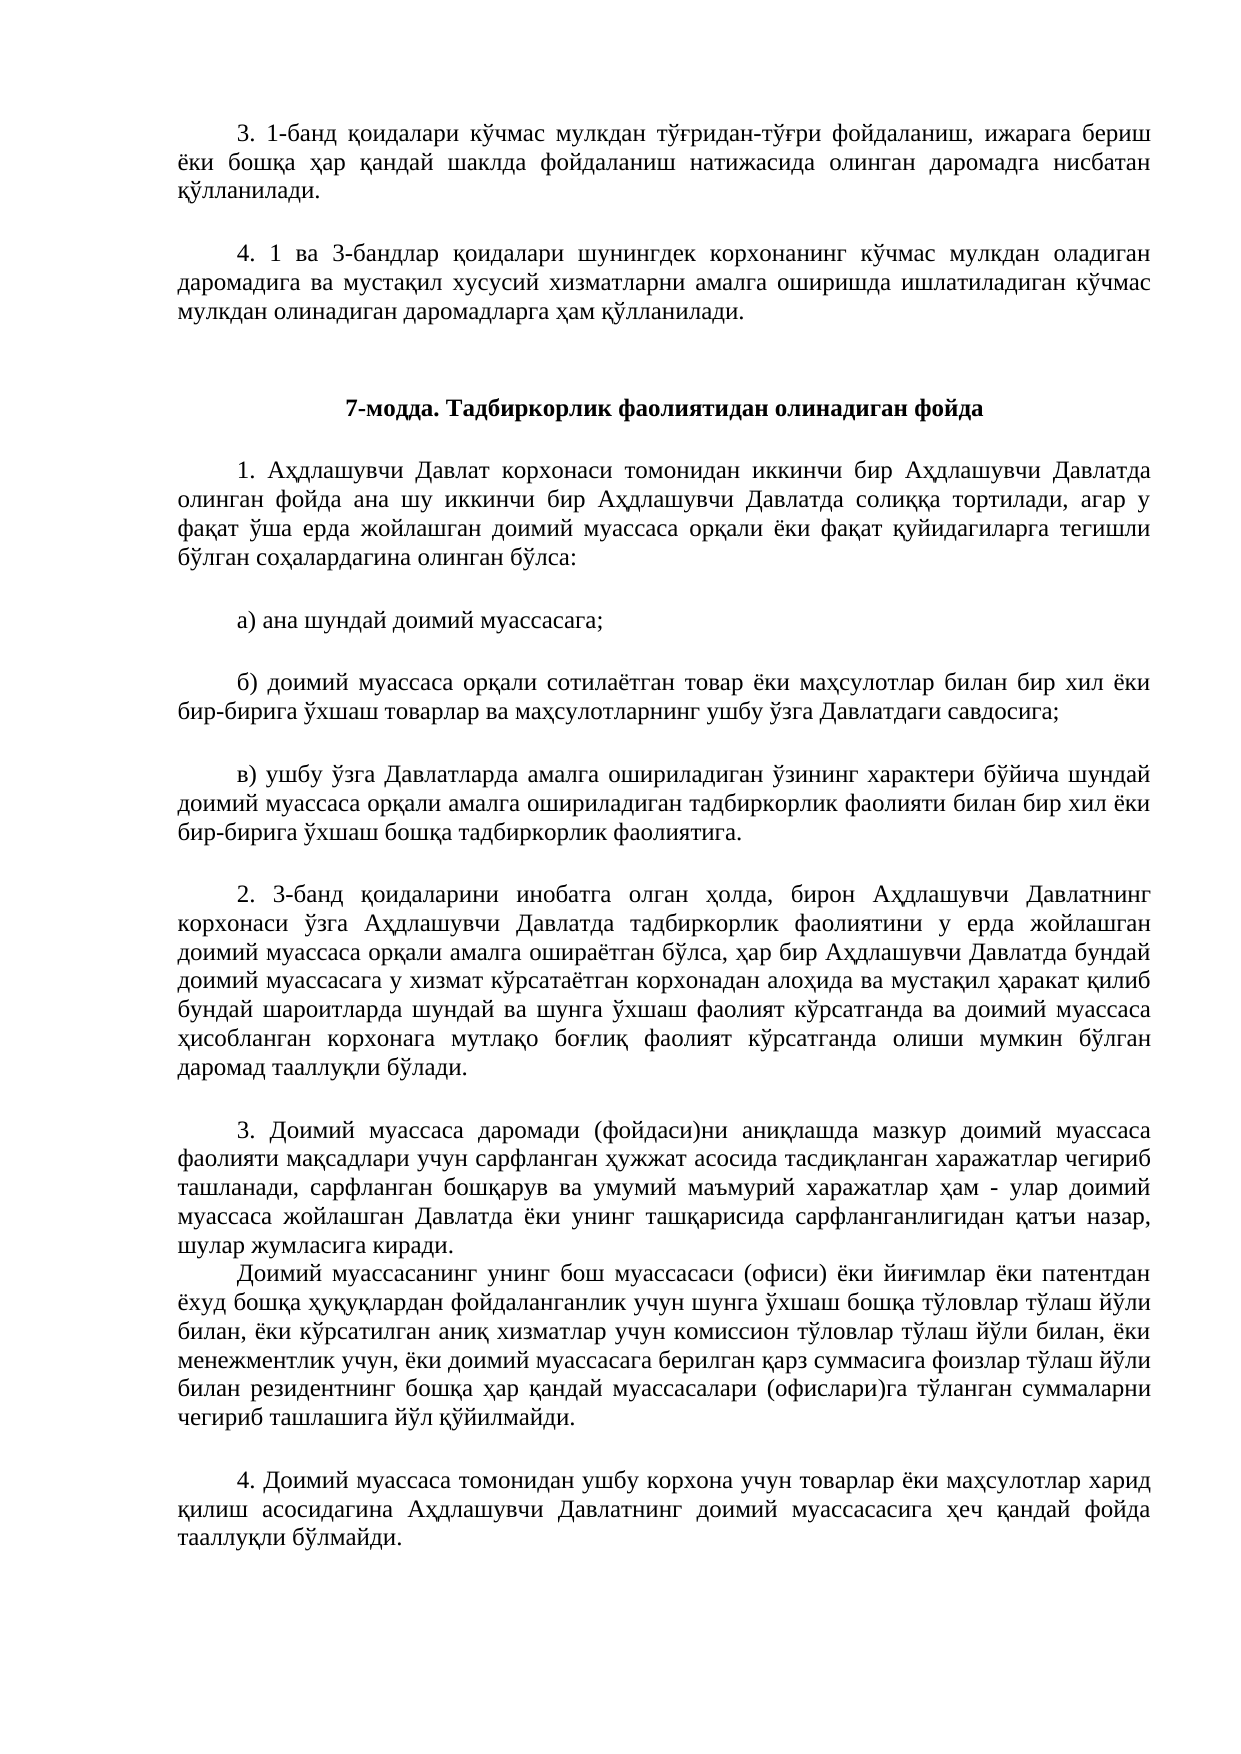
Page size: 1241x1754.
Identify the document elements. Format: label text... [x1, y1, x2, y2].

text в) ушбу ўзга Давлатларда амалга ошириладиган ўзининг характери бўйича шундай доимий муассаса орқали амалга ошириладиган тадбиркорлик фаолияти билан бир хил ёки бир-бирига ўхшаш бошқа тадбиркорлик фаолиятига. [177, 759, 1152, 845]
text 4. Доимий муассаса томонидан ушбу корхона учун товарлар ёки маҳсулотлар харид қилиш асосидагина Аҳдлашувчи Давлатнинг доимий муассасасига ҳеч қандай фойда тааллуқли бўлмайди. [177, 1465, 1152, 1551]
text 1. Аҳдлашувчи Давлат корхонаси томонидан иккинчи бир Аҳдлашувчи Давлатда олинган фойда ана шу иккинчи бир Аҳдлашувчи Давлатда солиққа тортилади, агар у фақат ўша ерда жойлашган доимий муассаса орқали ёки фақат қуйидагиларга тегишли бўлган соҳалардагина олинган бўлса: [177, 456, 1152, 571]
text Доимий муассасанинг унинг бош муассасаси (офиси) ёки йиғимлар ёки патентдан ёхуд бошқа ҳуқуқлардан фойдаланганлик учун шунга ўхшаш бошқа тўловлар тўлаш йўли билан, ёки кўрсатилган аниқ хизматлар учун комиссион тўловлар тўлаш йўли билан, ёки менежментлик учун, ёки доимий муассасага берилган қарз суммасига фоизлар тўлаш йўли билан резидентнинг бошқа ҳар қандай муассасалари (офислари)га тўланган суммаларни чегириб ташлашига йўл қўйилмайди. [177, 1258, 1152, 1431]
text 7-модда. Тадбиркорлик фаолиятидан олинадиган фойда [177, 393, 1152, 422]
text 3. Доимий муассаса даромади (фойдаси)ни аниқлашда мазкур доимий муассаса фаолияти мақсадлари учун сарфланган ҳужжат асосида тасдиқланган харажатлар чегириб ташланади, сарфланган бошқарув ва умумий маъмурий харажатлар ҳам - улар доимий муассаса жойлашган Давлатда ёки унинг ташқарисида сарфланганлигидан қатъи назар, шулар жумласига киради. [177, 1115, 1152, 1258]
text 2. 3-банд қоидаларини инобатга олган ҳолда, бирон Аҳдлашувчи Давлатнинг корхонаси ўзга Аҳдлашувчи Давлатда тадбиркорлик фаолиятини у ерда жойлашган доимий муассаса орқали амалга ошираётган бўлса, ҳар бир Аҳдлашувчи Давлатда бундай доимий муассасага у хизмат кўрсатаётган корхонадан алоҳида ва мустақил ҳаракат қилиб бундай шароитларда шундай ва шунга ўхшаш фаолият кўрсатганда ва доимий муассаса ҳисобланган корхонага мутлақо боғлиқ фаолият кўрсатганда олиши мумкин бўлган даромад тааллуқли бўлади. [177, 879, 1152, 1081]
text 4. 1 ва 3-бандлар қоидалари шунингдек корхонанинг кўчмас мулкдан оладиган даромадига ва мустақил хусусий хизматларни амалга оширишда ишлатиладиган кўчмас мулкдан олинадиган даромадларга ҳам қўлланилади. [177, 238, 1152, 325]
text б) доимий муассаса орқали сотилаётган товар ёки маҳсулотлар билан бир хил ёки бир-бирига ўхшаш товарлар ва маҳсулотларнинг ушбу ўзга Давлатдаги савдосига; [177, 667, 1152, 725]
text а) ана шундай доимий муассасага; [177, 605, 1152, 633]
text 3. 1-банд қоидалари кўчмас мулкдан тўғридан-тўғри фойдаланиш, ижарага бериш ёки бошқа ҳар қандай шаклда фойдаланиш натижасида олинган даромадга нисбатан қўлланилади. [177, 118, 1152, 204]
